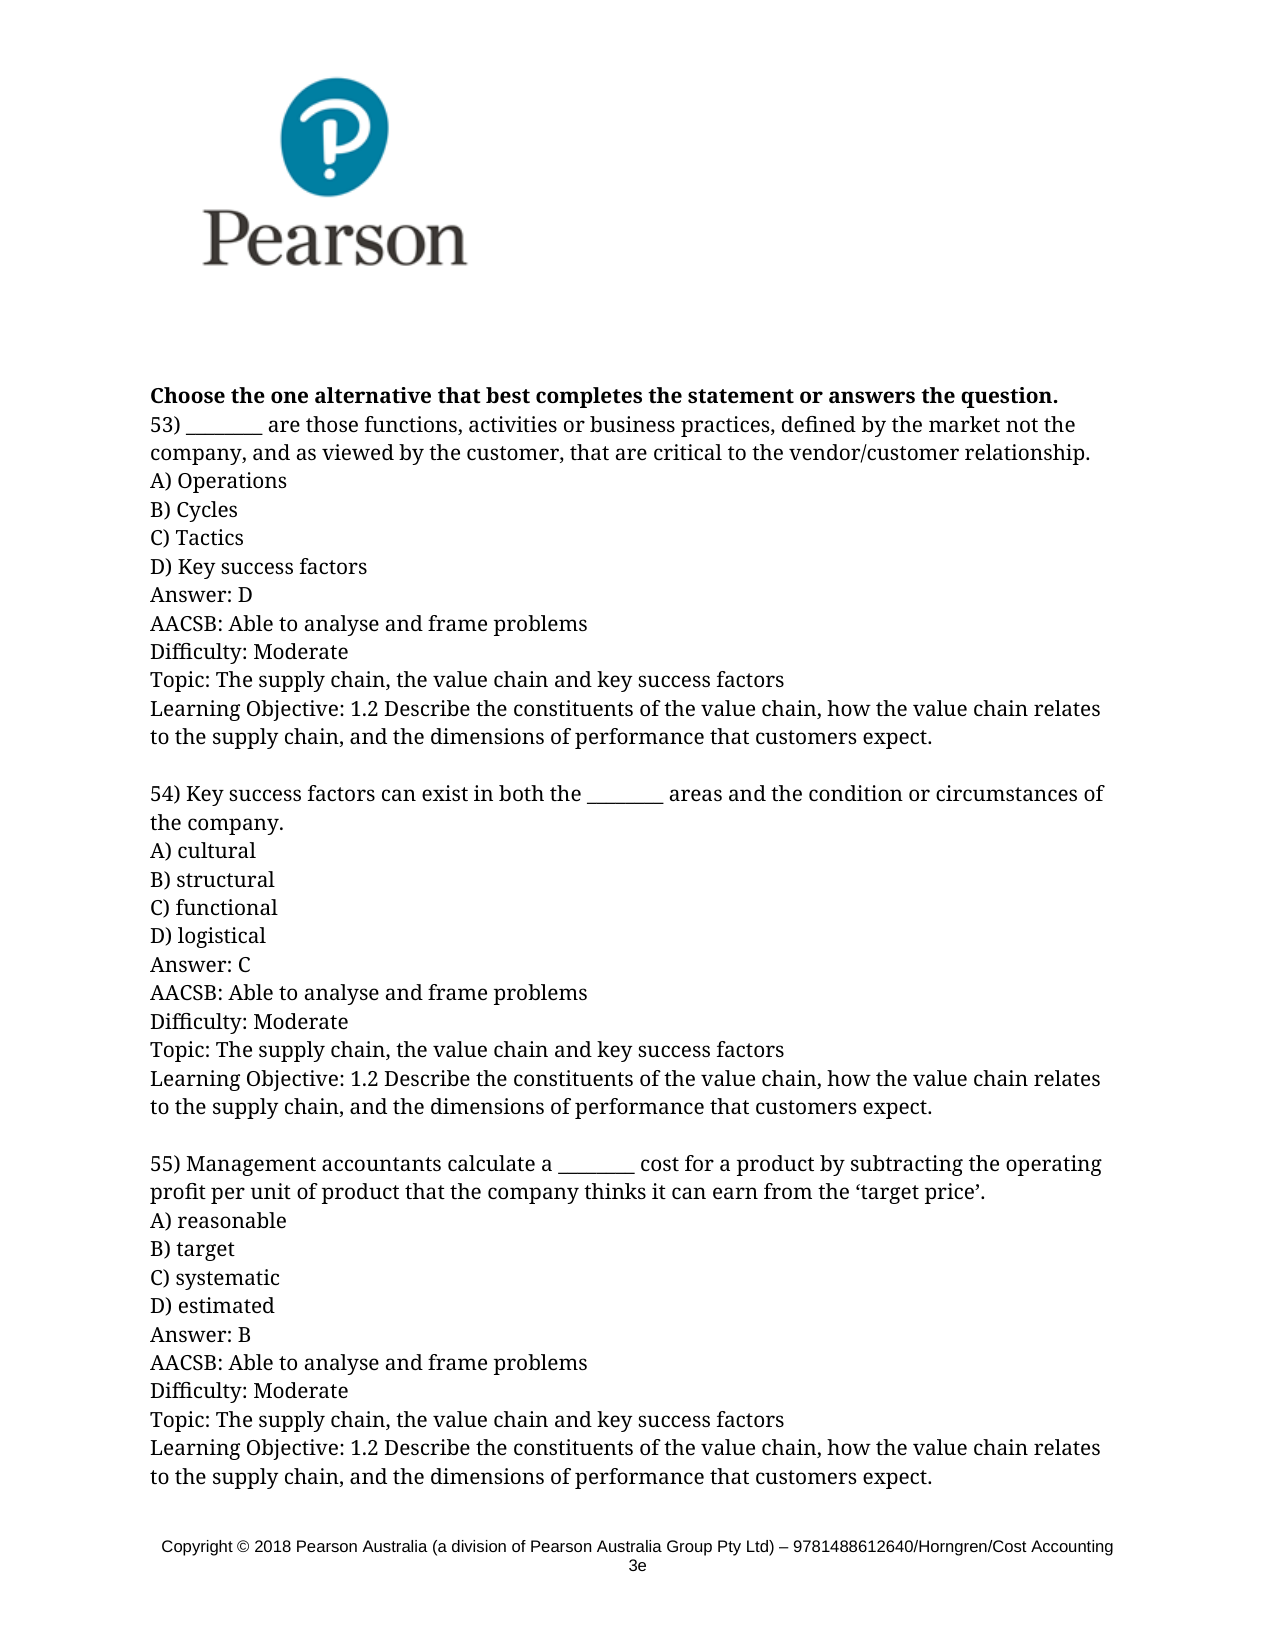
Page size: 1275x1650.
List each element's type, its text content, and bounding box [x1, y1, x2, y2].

text B) target [150, 1234, 1125, 1263]
text 55) Management accountants calculate a ________ cost for a product by subtracting the operating profit per unit of product that the company thinks it can earn from the ‘target price’. [150, 1149, 1125, 1206]
text AACSB: Able to analyse and frame problems [150, 1348, 1125, 1377]
text Topic: The supply chain, the value chain and key success factors [150, 666, 1125, 694]
text Choose the one alternative that best completes the statement or answers the question. [150, 381, 1125, 410]
text A) Operations [150, 467, 1125, 495]
text AACSB: Able to analyse and frame problems [150, 609, 1125, 637]
text D) estimated [150, 1291, 1125, 1320]
text B) Cycles [150, 495, 1125, 523]
text Learning Objective: 1.2 Describe the constituents of the value chain, how the value chain relates to the supply chain, and the dimensions of performance that customers expect. [150, 1433, 1125, 1490]
picture [150, 25, 521, 319]
text Difficulty: Moderate [150, 637, 1125, 666]
text Difficulty: Moderate [150, 1007, 1125, 1035]
text Topic: The supply chain, the value chain and key success factors [150, 1405, 1125, 1433]
text Difficulty: Moderate [150, 1377, 1125, 1405]
text Answer: B [150, 1320, 1125, 1348]
text Learning Objective: 1.2 Describe the constituents of the value chain, how the value chain relates to the supply chain, and the dimensions of performance that customers expect. [150, 1064, 1125, 1121]
text C) Tactics [150, 523, 1125, 552]
text B) structural [150, 865, 1125, 893]
text 54) Key success factors can exist in both the ________ areas and the condition or circumstances of the company. [150, 779, 1125, 836]
text C) systematic [150, 1263, 1125, 1291]
text A) reasonable [150, 1206, 1125, 1234]
text A) cultural [150, 836, 1125, 865]
text Learning Objective: 1.2 Describe the constituents of the value chain, how the value chain relates to the supply chain, and the dimensions of performance that customers expect. [150, 694, 1125, 751]
text D) Key success factors [150, 552, 1125, 580]
text Answer: C [150, 950, 1125, 978]
text 53) ________ are those functions, activities or business practices, defined by the market not the company, and as viewed by the customer, that are critical to the vendor/customer relationship. [150, 410, 1125, 467]
text D) logistical [150, 922, 1125, 950]
text Answer: D [150, 580, 1125, 609]
text Topic: The supply chain, the value chain and key success factors [150, 1035, 1125, 1064]
text AACSB: Able to analyse and frame problems [150, 978, 1125, 1007]
text C) functional [150, 893, 1125, 922]
